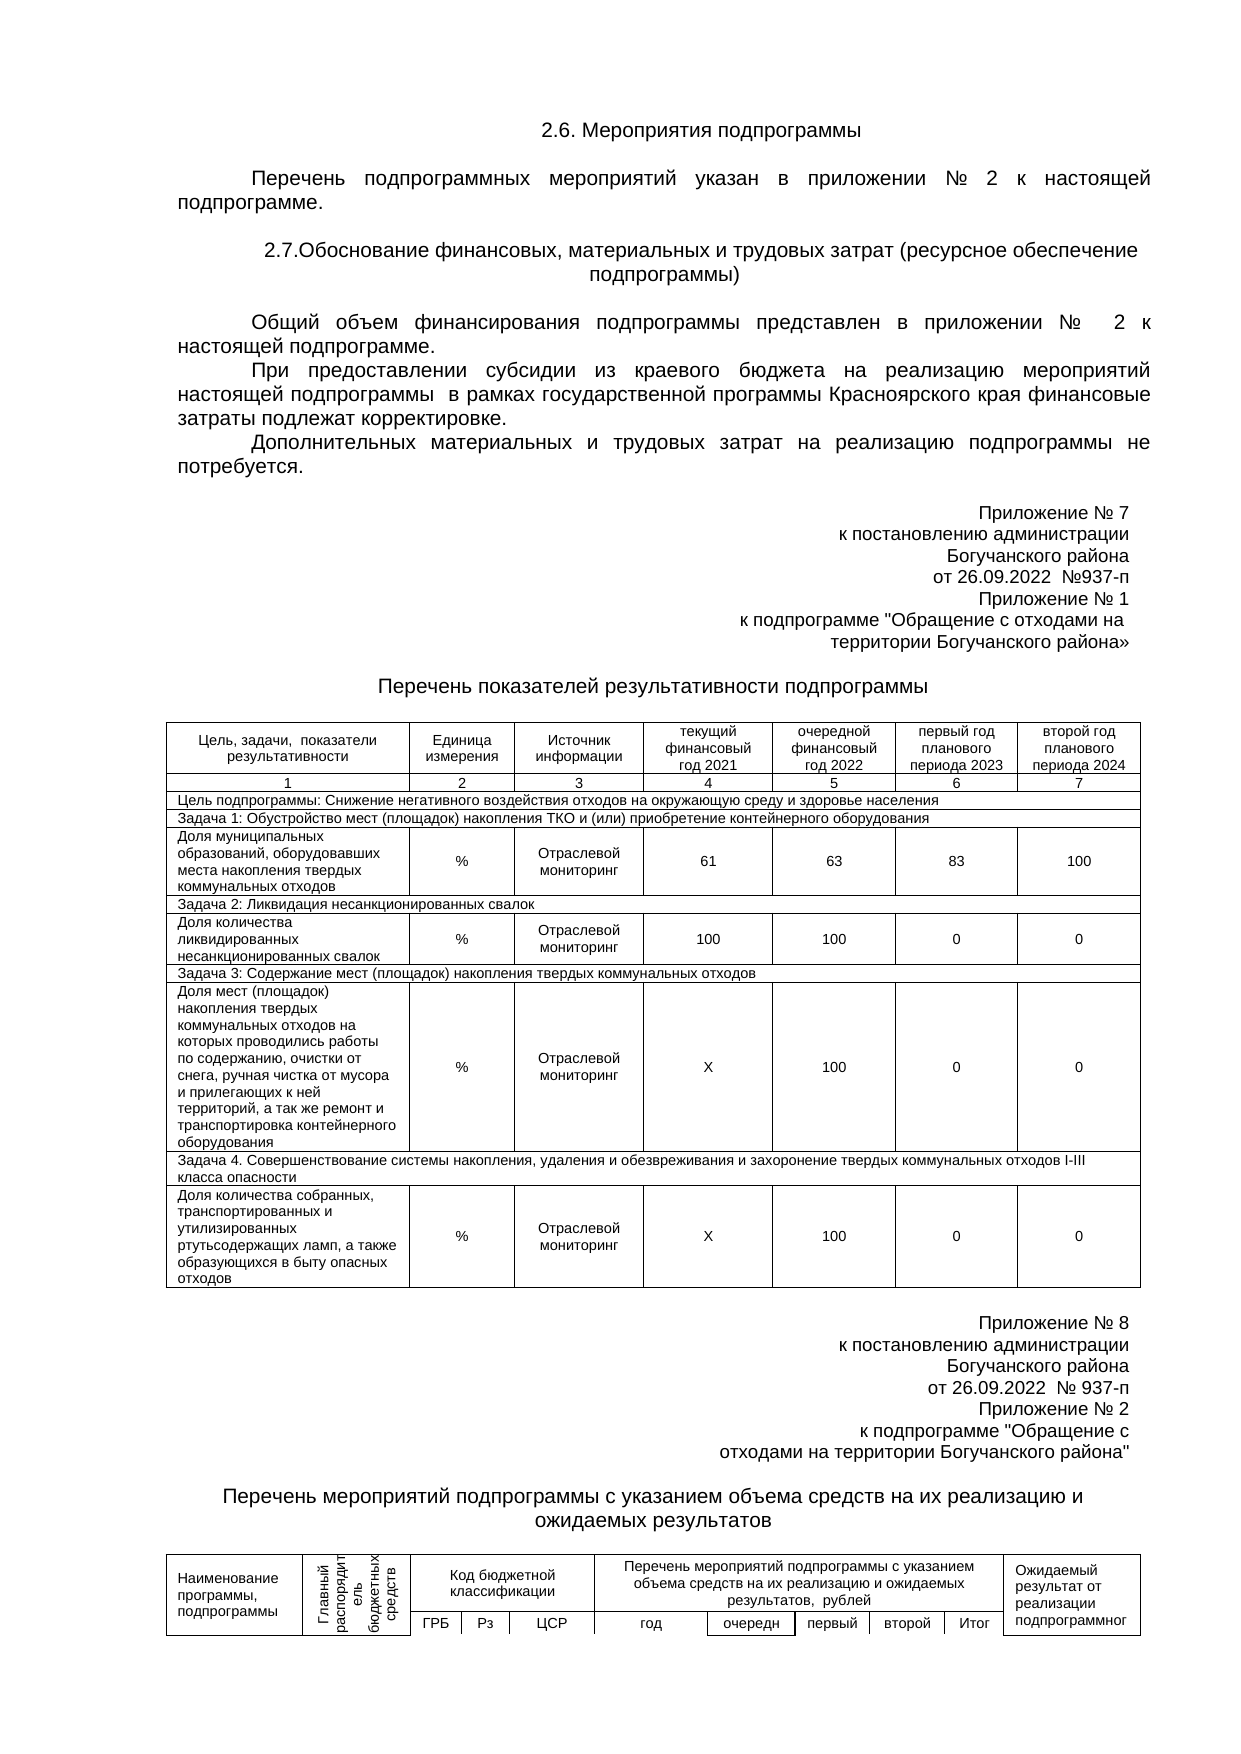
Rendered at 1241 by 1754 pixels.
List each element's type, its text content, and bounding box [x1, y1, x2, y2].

table_cell % [410, 914, 514, 964]
table_cell Доля мест (площадок) накопления твердых коммунальных отходов на которых проводились работы по содержанию, очистки от снега, ручная чистка от мусора и прилегающих к ней территорий, а так же ремонт и транспортировка контейнерного оборудования [167, 983, 409, 1151]
table_header второй год планового периода 2024 [1018, 723, 1140, 773]
table_cell 100 [773, 1186, 895, 1287]
table_cell Цель подпрограммы: Снижение негативного воздействия отходов на окружающую среду и здоровье населения [167, 792, 1140, 809]
table_cell Доля количества собранных, транспортированных и утилизированных ртутьсодержащих ламп, а также образующихся в быту опасных отходов [167, 1186, 409, 1287]
table_header Единица измерения [410, 723, 514, 773]
table_cell 61 [644, 828, 772, 895]
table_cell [945, 1612, 1003, 1635]
table_cell 0 [896, 983, 1017, 1151]
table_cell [594, 1612, 707, 1635]
table_cell Доля муниципальных образований, оборудовавших места накопления твердых коммунальных отходов [167, 828, 409, 895]
table_cell 0 [896, 1186, 1017, 1287]
table_cell 0 [896, 914, 1017, 964]
table_cell 6 [896, 774, 1017, 791]
table_header Приложение № 7 к постановлению администрации Богучанского района от 26.09.2022 №937-п Приложение № 1 к подпрограмме "Обращение с отходами на территории Богучанского района» Перечень показателей результативности подпрограммы [166, 501, 1140, 698]
table_cell 3 [515, 774, 643, 791]
table_header Код бюджетной классификации [411, 1555, 594, 1611]
table_cell ГРБС [411, 1612, 461, 1635]
table_cell Отраслевой мониторинг [515, 983, 643, 1151]
table_header Ожидаемый результат от реализации подпрограммного мероприятия (в натуральном выражении) [1004, 1555, 1140, 1635]
text Дополнительных материальных и трудовых затрат на реализацию подпрограммы не потребуется. [177, 429, 1152, 477]
text 2.6. Мероприятия подпрограммы [177, 118, 1152, 142]
text Перечень подпрограммных мероприятий указан в приложении № 2 к настоящей подпрограмме. [177, 166, 1152, 214]
text При предоставлении субсидии из краевого бюджета на реализацию мероприятий настоящей подпрограммы в рамках государственной программы Красноярского края финансовые затраты подлежат корректировке. [177, 358, 1152, 429]
table_cell Отраслевой мониторинг [515, 828, 643, 895]
table_header Перечень мероприятий подпрограммы с указанием объема средств на их реализацию и ожидаемых результатов, рублей [595, 1555, 1003, 1611]
table_header первый год планового периода 2023 [896, 723, 1017, 773]
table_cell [708, 1612, 794, 1635]
table_header Главный распорядитель бюджетных средств [303, 1555, 410, 1635]
table_cell Отраслевой мониторинг [515, 1186, 643, 1287]
table_cell 4 [644, 774, 772, 791]
table_cell Х [644, 983, 772, 1151]
table_cell 100 [644, 914, 772, 964]
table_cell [796, 1612, 870, 1635]
table_cell 100 [1018, 828, 1140, 895]
table_cell % [410, 1186, 514, 1287]
table_cell Задача 2: Ликвидация несанкционированных свалок [167, 896, 1140, 913]
table_cell 63 [773, 828, 895, 895]
table_cell Х [644, 1186, 772, 1287]
text Общий объем финансирования подпрограммы представлен в приложении № 2 к настоящей подпрограмме. [177, 310, 1152, 358]
table_cell 7 [1018, 774, 1140, 791]
text 2.7.Обоснование финансовых, материальных и трудовых затрат (ресурсное обеспечение подпрограммы) [177, 238, 1152, 286]
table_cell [870, 1612, 945, 1635]
table_cell % [410, 828, 514, 895]
table_header Приложение № 8 к постановлению администрации Богучанского района от 26.09.2022 № 937-п Приложение № 2 к подпрограмме "Обращение с отходами на территории Богучанского района" Перечень мероприятий подпрограммы с указанием объема средств на их реализацию и ожидаемых результатов [166, 1312, 1140, 1532]
table_cell Доля количества ликвидированных несанкционированных свалок [167, 914, 409, 964]
table_cell % [410, 983, 514, 1151]
table_header Цель, задачи, показатели результативности [167, 723, 409, 773]
table_cell 1 [167, 774, 409, 791]
table_cell Отраслевой мониторинг [515, 914, 643, 964]
table_cell 5 [773, 774, 895, 791]
table_cell 0 [1018, 1186, 1140, 1287]
table_cell Задача 4. Совершенствование системы накопления, удаления и обезвреживания и захоронение твердых коммунальных отходов I-III класса опасности [167, 1152, 1140, 1185]
table_cell РзПр [461, 1612, 509, 1635]
table_cell ЦСР [510, 1612, 594, 1635]
table_cell 0 [1018, 983, 1140, 1151]
table_cell Задача 1: Обустройство мест (площадок) накопления ТКО и (или) приобретение контейнерного оборудования [167, 810, 1140, 827]
table_cell 100 [773, 983, 895, 1151]
table_cell 0 [1018, 914, 1140, 964]
table_header текущий финансовый год 2021 [644, 723, 772, 773]
table_cell 83 [896, 828, 1017, 895]
table_header очередной финансовый год 2022 [773, 723, 895, 773]
table_cell Задача 3: Содержание мест (площадок) накопления твердых коммунальных отходов [167, 965, 1140, 982]
table_cell 100 [773, 914, 895, 964]
table_cell 2 [410, 774, 514, 791]
table_header Наименование программы, подпрограммы [167, 1555, 302, 1635]
table_header Источник информации [515, 723, 643, 773]
